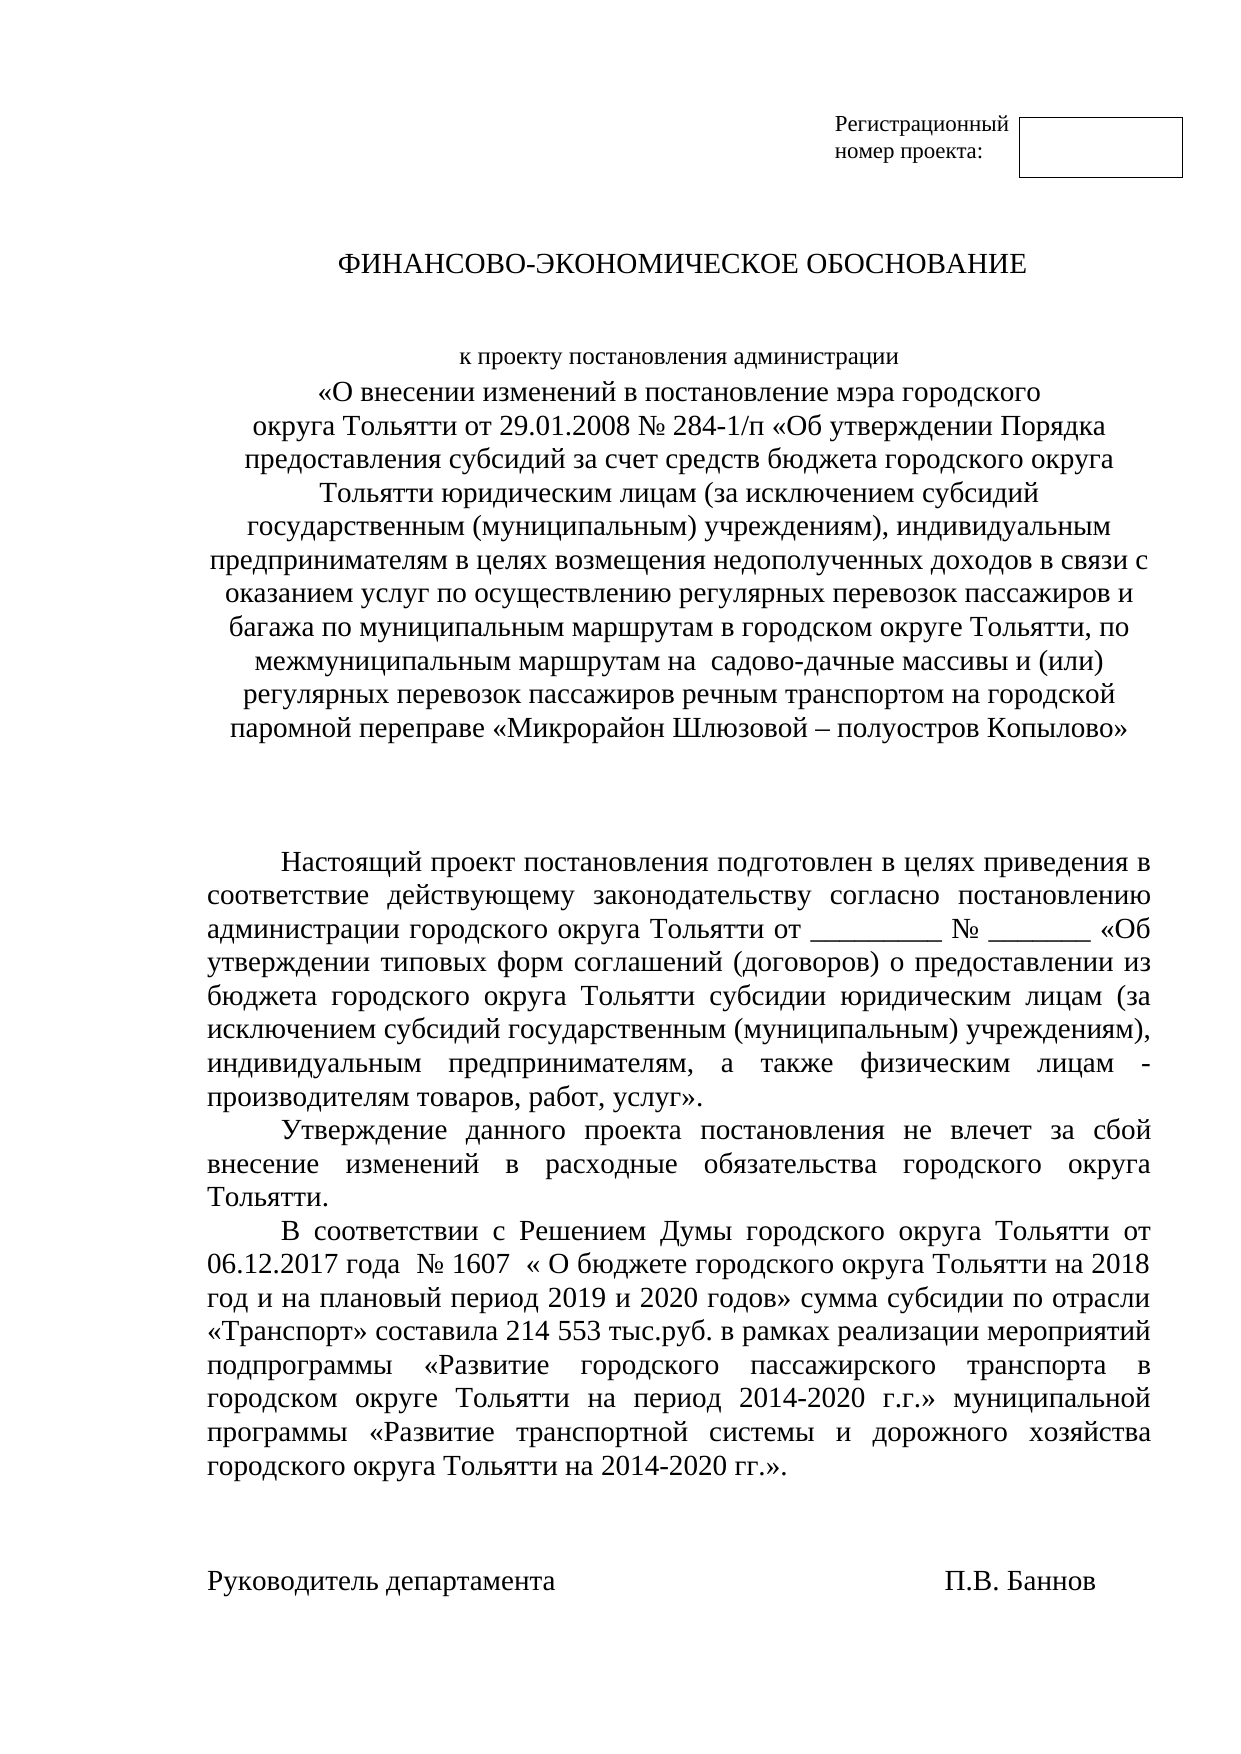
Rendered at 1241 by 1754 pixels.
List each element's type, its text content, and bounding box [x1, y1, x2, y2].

text к проекту постановления администрации [207, 341, 1152, 370]
text Руководитель департамента П.В. Баннов [207, 1563, 1152, 1596]
text Утверждение данного проекта постановления не влечет за сбой внесение изменений в расходные обязательства городского округа Тольятти. [207, 1112, 1152, 1213]
text округа Тольятти от 29.01.2008 № 284-1/п «Об утверждении Порядка предоставления субсидий за счет средств бюджета городского округа Тольятти юридическим лицам (за исключением субсидий государственным (муниципальным) учреждениям), индивидуальным предпринимателям в целях возмещения недополученных доходов в связи с оказанием услуг по осуществлению регулярных перевозок пассажиров и багажа по муниципальным маршрутам в городском округе Тольятти, по межмуниципальным маршрутам на садово-дачные массивы и (или) регулярных перевозок пассажиров речным транспортом на городской паромной переправе «Микрорайон Шлюзовой – полуостров Копылово» [207, 408, 1152, 743]
text ФИНАНСОВО-ЭКОНОМИЧЕСКОЕ ОБОСНОВАНИЕ [207, 246, 1152, 280]
text Настоящий проект постановления подготовлен в целях приведения в соответствие действующему законодательству согласно постановлению администрации городского округа Тольятти от _________ № _______ «Об утверждении типовых форм соглашений (договоров) о предоставлении из бюджета городского округа Тольятти субсидии юридическим лицам (за исключением субсидий государственным (муниципальным) учреждениям), индивидуальным предпринимателям, а также физическим лицам - производителям товаров, работ, услуг». [207, 844, 1152, 1112]
text «О внесении изменений в постановление мэра городского [207, 374, 1152, 408]
text В соответствии с Решением Думы городского округа Тольятти от 06.12.2017 года № 1607 « О бюджете городского округа Тольятти на 2018 год и на плановый период 2019 и 2020 годов» сумма субсидии по отрасли «Транспорт» составила 214 553 тыс.руб. в рамках реализации мероприятий подпрограммы «Развитие городского пассажирского транспорта в городском округе Тольятти на период 2014-2020 г.г.» муниципальной программы «Развитие транспортной системы и дорожного хозяйства городского округа Тольятти на 2014-2020 гг.». [207, 1213, 1152, 1481]
